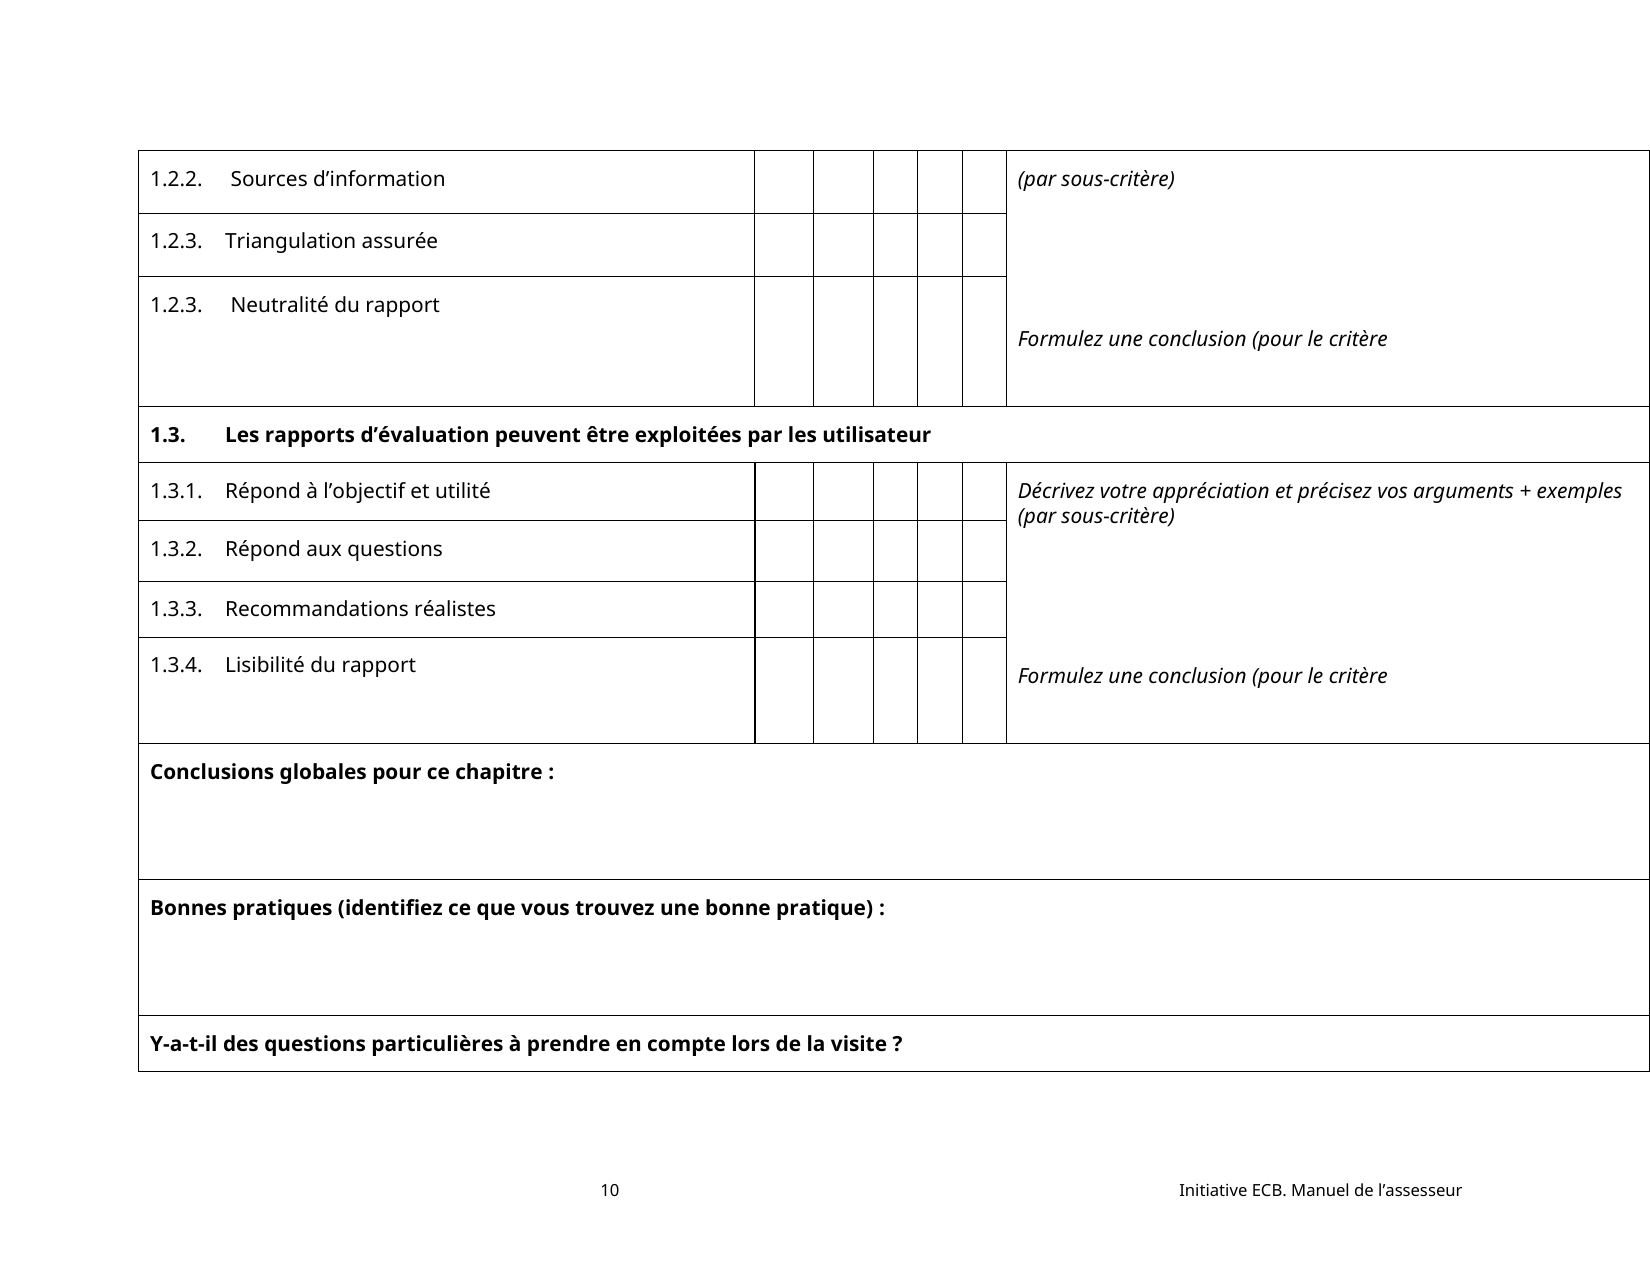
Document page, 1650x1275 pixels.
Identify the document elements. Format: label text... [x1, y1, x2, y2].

table_cell [963, 463, 1006, 520]
table_cell Sources d’information [139, 151, 754, 213]
table_cell [874, 277, 917, 406]
table_cell [756, 582, 813, 637]
table_cell [814, 521, 873, 581]
table_cell [755, 277, 813, 406]
table_cell 1.3.3. Recommandations réalistes [139, 582, 754, 637]
table_cell [874, 151, 917, 213]
table_cell 1.3.4. Lisibilité du rapport [139, 638, 754, 743]
table_cell [963, 521, 1006, 581]
table_cell [918, 277, 962, 406]
table_cell [918, 638, 962, 743]
table_cell [755, 214, 813, 276]
table_cell [874, 521, 917, 581]
table_cell [874, 582, 917, 637]
table_cell [874, 463, 917, 520]
table_cell Décrivez votre appréciation et précisez vos arguments + exemples (par sous-critère) Formulez une conclusion (pour le critère [1007, 463, 1649, 743]
table_cell [918, 151, 962, 213]
table_cell [814, 277, 873, 406]
table_cell [756, 638, 813, 743]
table_cell [814, 151, 873, 213]
table_cell [755, 151, 813, 213]
table_cell [814, 638, 873, 743]
table_cell [963, 582, 1006, 637]
table_cell Bonnes pratiques (identifiez ce que vous trouvez une bonne pratique) : [139, 880, 1649, 1015]
table_cell [963, 214, 1006, 276]
table_cell 1.3.2. Répond aux questions [139, 521, 754, 581]
table_cell [963, 151, 1006, 213]
table_cell [918, 521, 962, 581]
table_cell [874, 638, 917, 743]
table_cell [814, 214, 873, 276]
table_cell Y-a-t-il des questions particulières à prendre en compte lors de la visite ? [139, 1016, 1649, 1071]
table_cell [874, 214, 917, 276]
table_cell Les rapports d’évaluation peuvent être exploitées par les utilisateur [139, 407, 1649, 462]
table_cell [918, 214, 962, 276]
table_cell Conclusions globales pour ce chapitre : [139, 744, 1649, 879]
table_cell [814, 582, 873, 637]
table_cell [756, 463, 813, 520]
table_cell Neutralité du rapport [139, 277, 754, 406]
table_cell [918, 463, 962, 520]
table_cell 1.3.1. Répond à l’objectif et utilité [139, 463, 754, 520]
table_cell [814, 463, 873, 520]
table_cell 1.2.3. Triangulation assurée [139, 214, 754, 276]
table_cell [1007, 151, 1649, 406]
table_cell [963, 638, 1006, 743]
table_cell [918, 582, 962, 637]
table_cell [756, 521, 813, 581]
table_cell [963, 277, 1006, 406]
